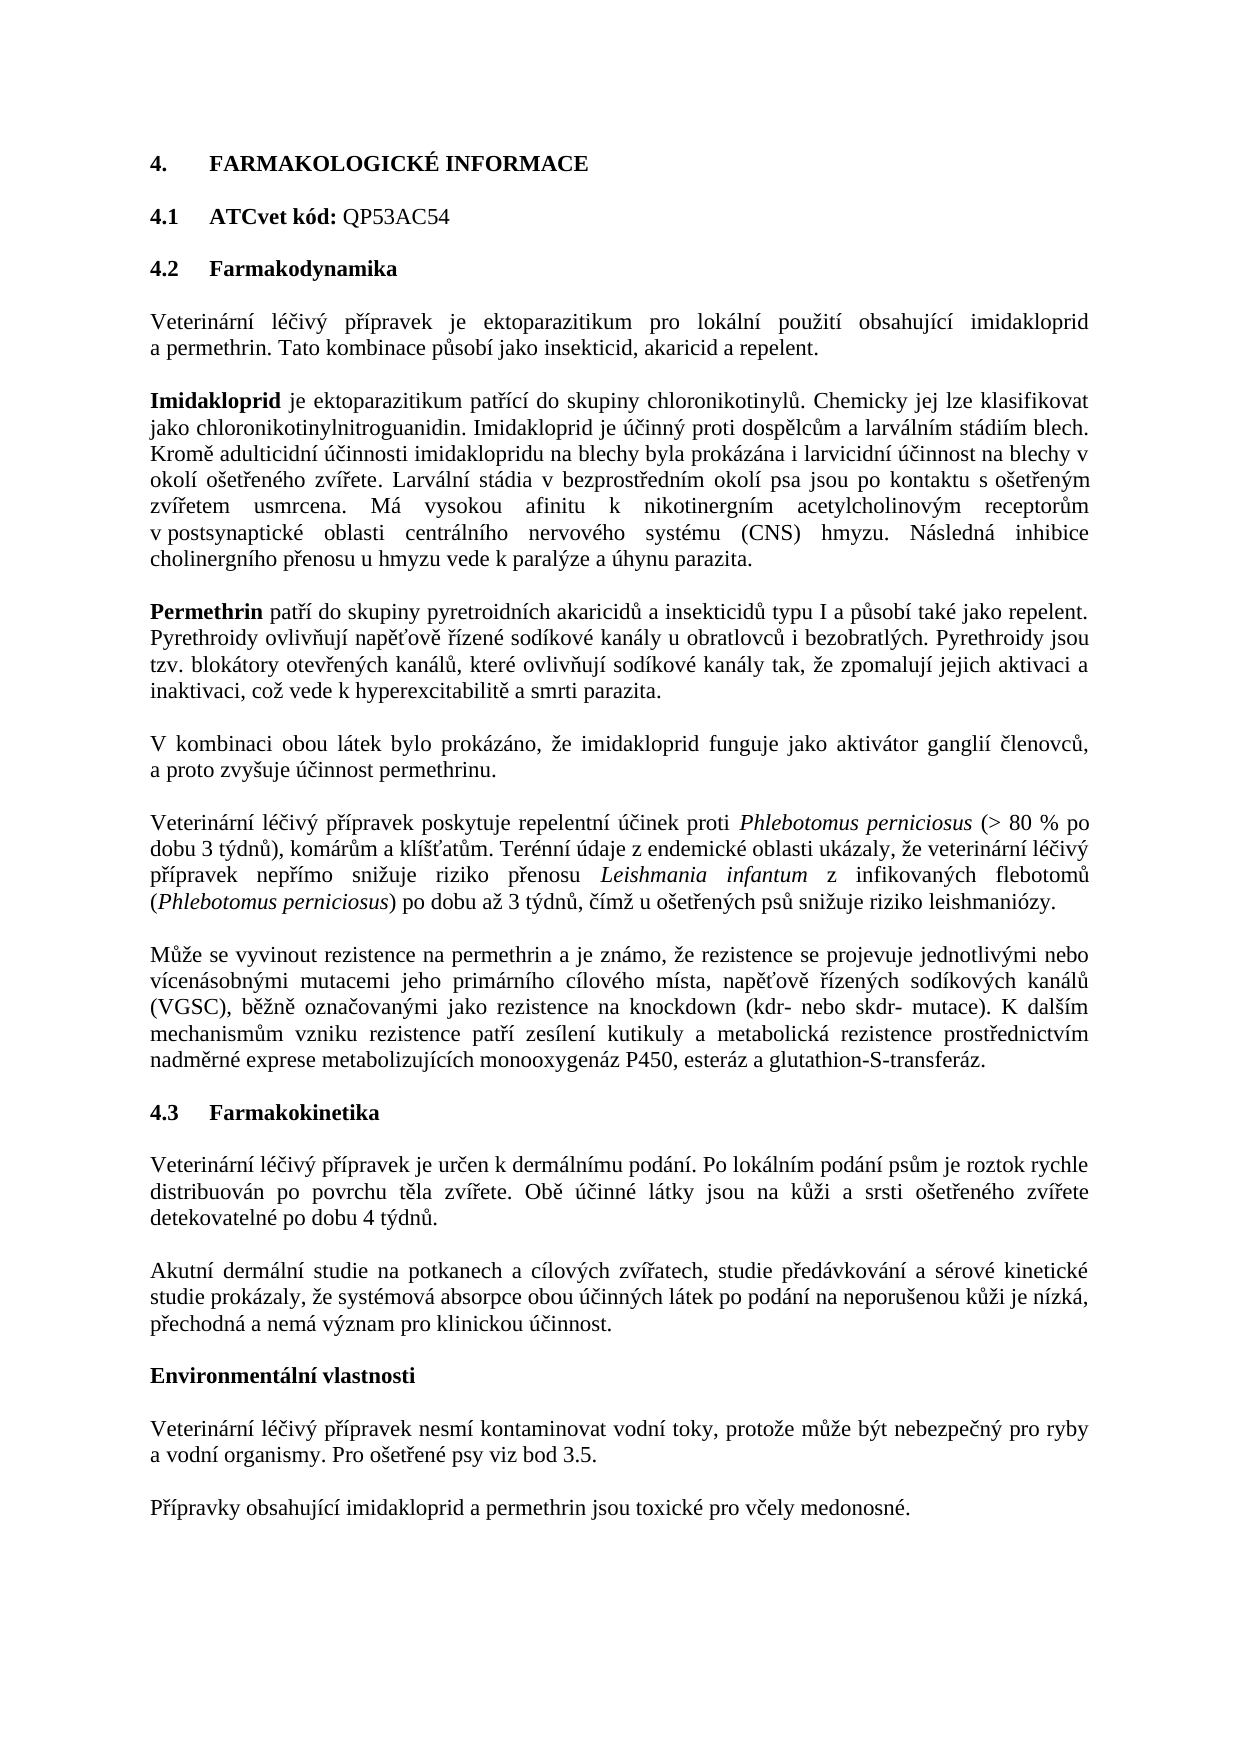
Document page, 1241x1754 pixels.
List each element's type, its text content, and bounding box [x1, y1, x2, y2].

text 4. FARMAKOLOGICKÉ INFORMACE [150, 150, 1090, 176]
text Permethrin patří do skupiny pyretroidních akaricidů a insekticidů typu I a působí také jako repelent. Pyrethroidy ovlivňují napěťově řízené sodíkové kanály u obratlovců i bezobratlých. Pyrethroidy jsou tzv. blokátory otevřených kanálů, které ovlivňují sodíkové kanály tak, že zpomalují jejich aktivaci a inaktivaci, což vede k hyperexcitabilitě a smrti parazita. [150, 598, 1090, 703]
text Veterinární léčivý přípravek poskytuje repelentní účinek proti Phlebotomus perniciosus (> 80 % po dobu 3 týdnů), komárům a klíšťatům. Terénní údaje z endemické oblasti ukázaly, že veterinární léčivý přípravek nepřímo snižuje riziko přenosu Leishmania infantum z infikovaných flebotomů (Phlebotomus perniciosus) po dobu až 3 týdnů, čímž u ošetřených psů snižuje riziko leishmaniózy. [150, 809, 1090, 914]
text Environmentální vlastnosti [150, 1362, 1090, 1389]
text Imidakloprid je ektoparazitikum patřící do skupiny chloronikotinylů. Chemicky jej lze klasifikovat jako chloronikotinylnitroguanidin. Imidakloprid je účinný proti dospělcům a larválním stádiím blech. Kromě adulticidní účinnosti imidaklopridu na blechy byla prokázána i larvicidní účinnost na blechy v okolí ošetřeného zvířete. Larvální stádia v bezprostředním okolí psa jsou po kontaktu s ošetřeným zvířetem usmrcena. Má vysokou afinitu k nikotinergním acetylcholinovým receptorům v postsynaptické oblasti centrálního nervového systému (CNS) hmyzu. Následná inhibice cholinergního přenosu u hmyzu vede k paralýze a úhynu parazita. [150, 387, 1090, 572]
text Veterinární léčivý přípravek nesmí kontaminovat vodní toky, protože může být nebezpečný pro ryby a vodní organismy. Pro ošetřené psy viz bod 3.5. [150, 1415, 1090, 1468]
text 4.2 Farmakodynamika [150, 255, 1090, 282]
text 4.3 Farmakokinetika [150, 1099, 1090, 1125]
text Veterinární léčivý přípravek je ektoparazitikum pro lokální použití obsahující imidakloprid a permethrin. Tato kombinace působí jako insekticid, akaricid a repelent. [150, 308, 1090, 361]
text 4.1 ATCvet kód: QP53AC54 [150, 203, 1090, 229]
text Může se vyvinout rezistence na permethrin a je známo, že rezistence se projevuje jednotlivými nebo vícenásobnými mutacemi jeho primárního cílového místa, napěťově řízených sodíkových kanálů (VGSC), běžně označovanými jako rezistence na knockdown (kdr- nebo skdr- mutace). K dalším mechanismům vzniku rezistence patří zesílení kutikuly a metabolická rezistence prostřednictvím nadměrné exprese metabolizujících monooxygenáz P450, esteráz a glutathion-S-transferáz. [150, 941, 1090, 1072]
text V kombinaci obou látek bylo prokázáno, že imidakloprid funguje jako aktivátor ganglií členovců, a proto zvyšuje účinnost permethrinu. [150, 730, 1090, 782]
text Veterinární léčivý přípravek je určen k dermálnímu podání. Po lokálním podání psům je roztok rychle distribuován po povrchu těla zvířete. Obě účinné látky jsou na kůži a srsti ošetřeného zvířete detekovatelné po dobu 4 týdnů. [150, 1151, 1090, 1231]
text Přípravky obsahující imidakloprid a permethrin jsou toxické pro včely medonosné. [150, 1494, 1090, 1520]
text Akutní dermální studie na potkanech a cílových zvířatech, studie předávkování a sérové kinetické studie prokázaly, že systémová absorpce obou účinných látek po podání na neporušenou kůži je nízká, přechodná a nemá význam pro klinickou účinnost. [150, 1257, 1090, 1336]
